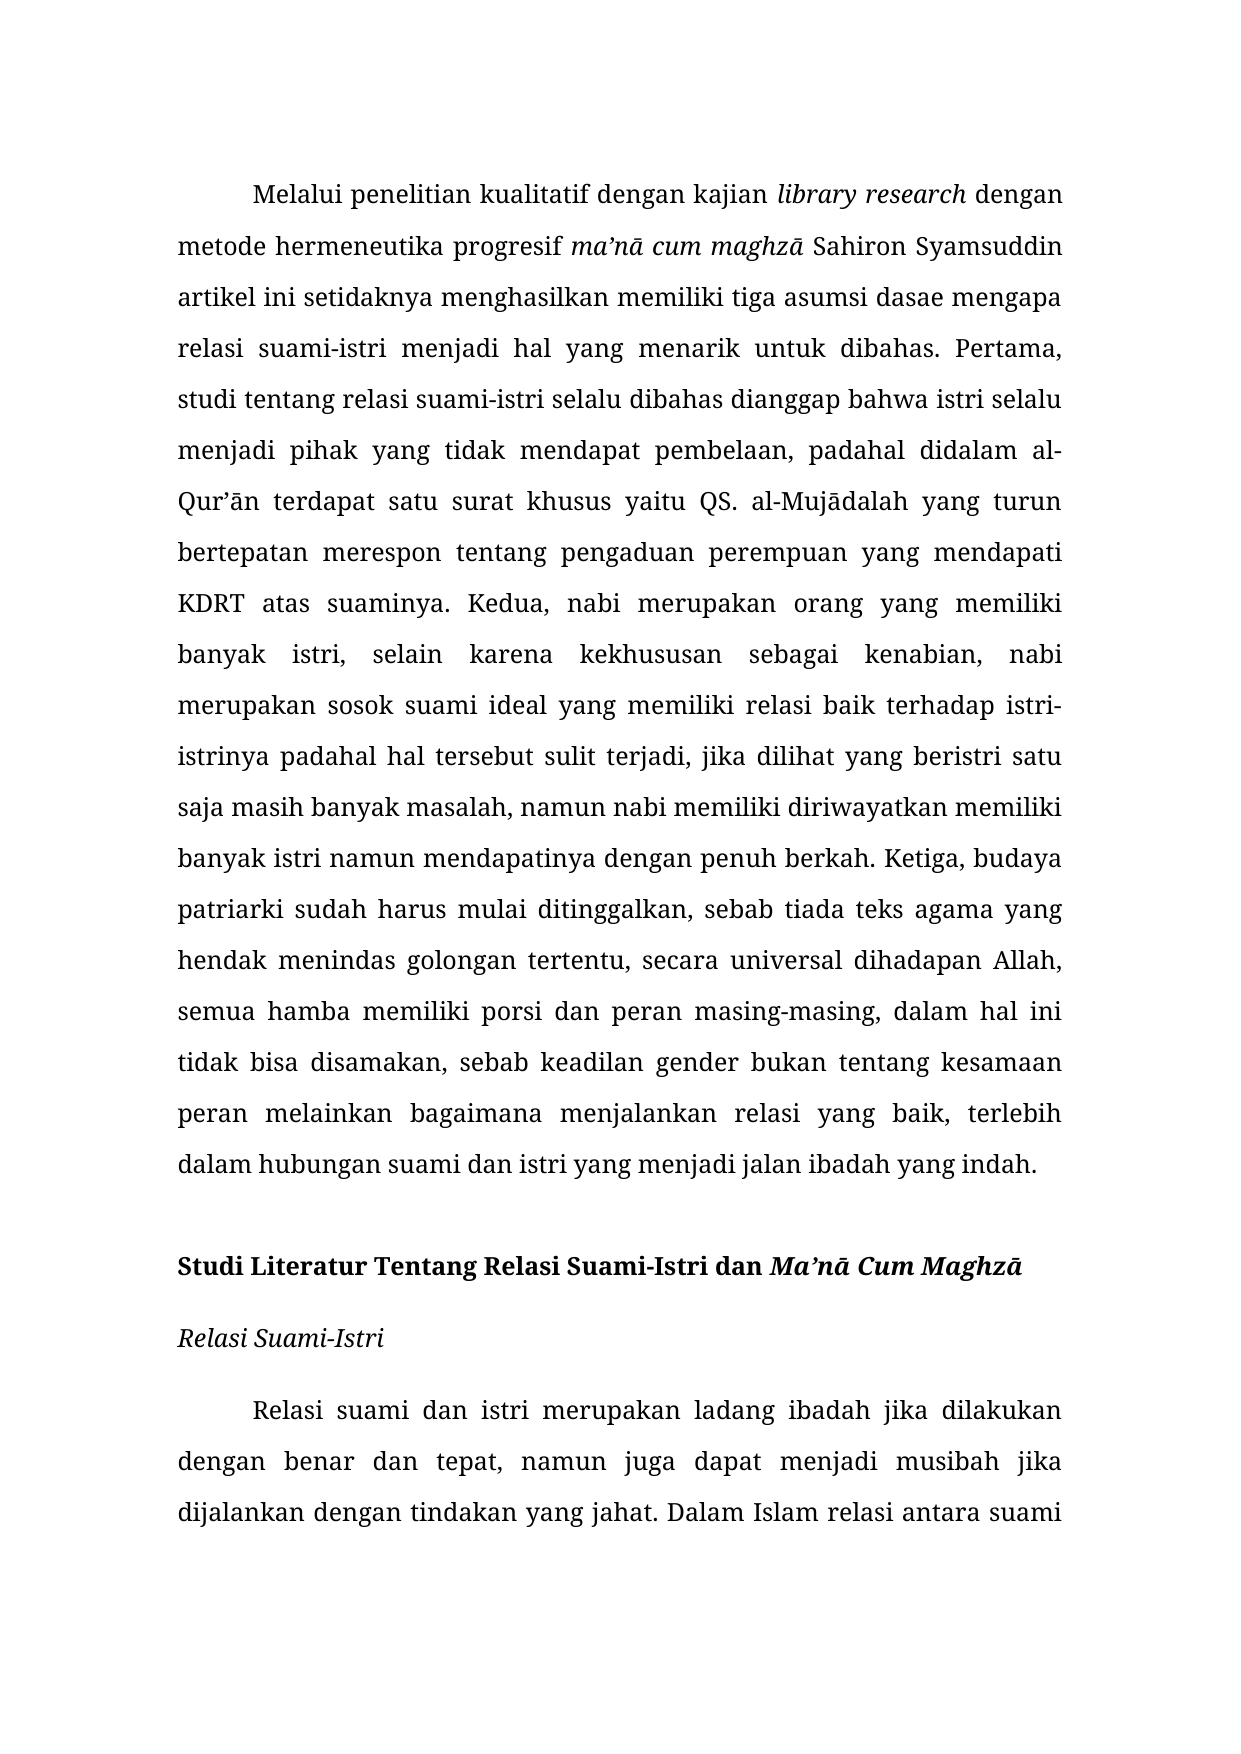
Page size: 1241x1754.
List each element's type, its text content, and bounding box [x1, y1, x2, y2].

text Melalui penelitian kualitatif dengan kajian library research dengan metode hermeneutika progresif ma’nā cum maghzā Sahiron Syamsuddin artikel ini setidaknya menghasilkan memiliki tiga asumsi dasae mengapa relasi suami-istri menjadi hal yang menarik untuk dibahas. Pertama, studi tentang relasi suami-istri selalu dibahas dianggap bahwa istri selalu menjadi pihak yang tidak mendapat pembelaan, padahal didalam al-Qur’ān terdapat satu surat khusus yaitu QS. al-Mujādalah yang turun bertepatan merespon tentang pengaduan perempuan yang mendapati KDRT atas suaminya. Kedua, nabi merupakan orang yang memiliki banyak istri, selain karena kekhususan sebagai kenabian, nabi merupakan sosok suami ideal yang memiliki relasi baik terhadap istri-istrinya padahal hal tersebut sulit terjadi, jika dilihat yang beristri satu saja masih banyak masalah, namun nabi memiliki diriwayatkan memiliki banyak istri namun mendapatinya dengan penuh berkah. Ketiga, budaya patriarki sudah harus mulai ditinggalkan, sebab tiada teks agama yang hendak menindas golongan tertentu, secara universal dihadapan Allah, semua hamba memiliki porsi dan peran masing-masing, dalam hal ini tidak bisa disamakan, sebab keadilan gender bukan tentang kesamaan peran melainkan bagaimana menjalankan relasi yang baik, terlebih dalam hubungan suami dan istri yang menjadi jalan ibadah yang indah. [177, 177, 1063, 1181]
text Studi Literatur Tentang Relasi Suami-Istri dan Ma’nā Cum Maghzā [177, 1249, 1063, 1283]
text Relasi Suami-Istri [177, 1321, 1063, 1355]
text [177, 1393, 1063, 1529]
